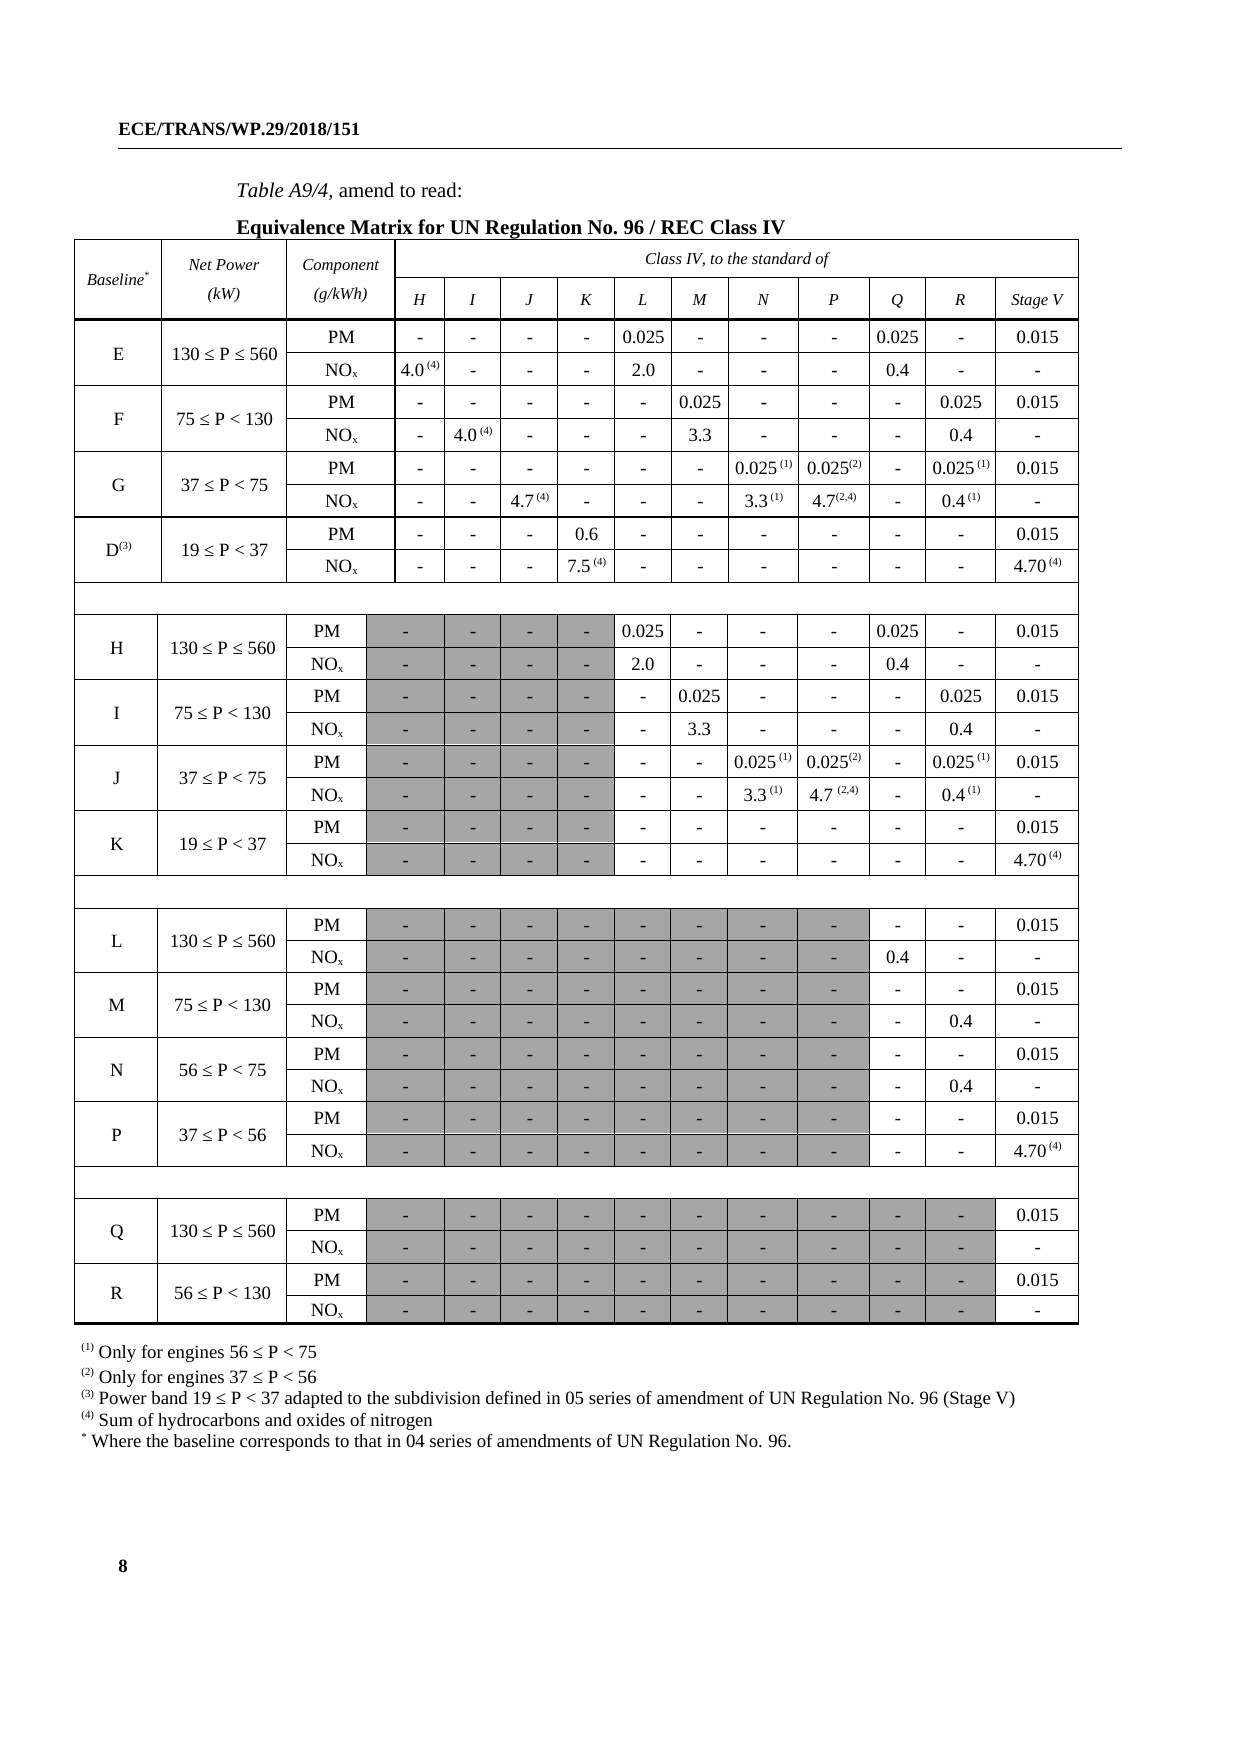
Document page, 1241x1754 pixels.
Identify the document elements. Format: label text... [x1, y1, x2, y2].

table_cell - [558, 353, 614, 385]
table_cell 0.015 [996, 1264, 1078, 1295]
table_cell 0.015 [996, 1102, 1078, 1133]
table_cell - [558, 1296, 614, 1322]
table_cell M [672, 278, 728, 318]
table_cell P [799, 278, 869, 318]
table_cell 4.0 (4) [396, 353, 444, 385]
table_cell - [615, 419, 671, 451]
table_cell - [870, 973, 925, 1004]
table_cell 0.4 [870, 648, 925, 679]
table_cell - [671, 941, 727, 972]
table_cell - [728, 811, 797, 842]
table_cell - [501, 615, 557, 647]
table_cell 7.5 (4) [558, 550, 614, 582]
table_cell - [728, 909, 797, 940]
table_cell - [367, 746, 444, 777]
table_cell - [558, 419, 614, 451]
table_cell 3.3 (1) [728, 778, 797, 810]
table_cell - [870, 452, 925, 483]
table_cell - [558, 1070, 614, 1101]
table_cell 0.4 (1) [926, 778, 995, 810]
table_cell PM [287, 973, 366, 1004]
table_cell - [926, 615, 995, 647]
table_cell - [870, 1038, 925, 1069]
table_cell - [799, 353, 869, 385]
table_cell - [501, 419, 557, 451]
table_cell - [615, 811, 670, 842]
table_cell - [501, 1296, 557, 1322]
table_cell - [926, 941, 995, 972]
table_cell - [445, 844, 500, 875]
table_cell - [672, 452, 728, 483]
table_cell - [870, 1102, 925, 1133]
table_cell - [799, 321, 869, 352]
table_cell - [870, 713, 925, 744]
table_cell - [396, 518, 444, 549]
table_cell - [729, 550, 798, 582]
table_cell - [445, 321, 500, 352]
table_cell 0.015 [996, 973, 1078, 1004]
table_cell (1) Only for engines 56 ≤ P < 75 (2) Only for engines 37 ≤ P < 56 (3) Power band 19 ≤ P < 37 adapted to the subdivision defined in 05 series of amendment of UN Regulation No. 96 (Stage V) (4) Sum of hydrocarbons and oxides of nitrogen * Where the baseline corresponds to that in 04 series of amendments of UN Regulation No. 96. [75, 1325, 1079, 1462]
table_cell - [728, 680, 797, 712]
table_cell - [672, 321, 728, 352]
table_cell - [558, 746, 614, 777]
table_cell - [996, 1005, 1078, 1037]
table_cell - [558, 452, 614, 483]
table_cell - [558, 680, 614, 712]
table_cell 0.015 [996, 909, 1078, 940]
table_cell - [367, 941, 444, 972]
table_header Component (g/kWh) [287, 240, 394, 318]
table_cell 0.025 [615, 321, 671, 352]
table_cell - [558, 1135, 614, 1166]
table_cell - [671, 844, 727, 875]
table_cell - [367, 1296, 444, 1322]
table_cell - [501, 353, 557, 385]
table_cell 2.0 [615, 353, 671, 385]
table_cell 0.015 [996, 321, 1078, 352]
table_cell - [671, 1264, 727, 1295]
table_cell PM [287, 746, 366, 777]
table_cell - [558, 811, 614, 842]
table_cell - [558, 909, 614, 940]
table_cell - [501, 811, 557, 842]
table_cell - [615, 1102, 670, 1133]
table_cell - [798, 1102, 869, 1133]
table_cell - [367, 1135, 444, 1166]
table_cell K [75, 811, 157, 875]
table_cell - [615, 713, 670, 744]
table_cell H [396, 278, 444, 318]
table_cell - [445, 615, 500, 647]
table_cell I [75, 680, 157, 744]
table_cell - [367, 713, 444, 744]
table_cell PM [287, 518, 394, 549]
table_cell 4.7 (2,4) [798, 778, 869, 810]
table_cell - [799, 386, 869, 418]
table_cell PM [287, 321, 394, 352]
table_cell - [671, 615, 727, 647]
table_cell 0.025 [926, 386, 995, 418]
table_cell - [445, 1070, 500, 1101]
table_cell - [671, 1231, 727, 1263]
table_cell - [501, 746, 557, 777]
table_cell - [445, 386, 500, 418]
table_cell 0.4 [926, 1070, 995, 1101]
table_cell - [870, 909, 925, 940]
table_cell - [926, 1135, 995, 1166]
table_cell - [445, 1199, 500, 1230]
table_cell 37 ≤ P < 56 [158, 1102, 286, 1166]
table_cell - [870, 518, 925, 549]
table_cell PM [287, 1264, 366, 1295]
table_cell - [728, 1231, 797, 1263]
table_cell - [615, 778, 670, 810]
table_cell - [671, 1070, 727, 1101]
table_cell L [75, 909, 157, 972]
table_cell - [926, 518, 995, 549]
table_cell - [671, 1038, 727, 1069]
table_cell - [870, 1005, 925, 1037]
table_cell N [75, 1038, 157, 1101]
table_cell 0.4 [926, 713, 995, 744]
table_cell - [367, 1264, 444, 1295]
table_cell - [671, 1199, 727, 1230]
table_cell - [996, 1070, 1078, 1101]
table_cell NOx [287, 1005, 366, 1037]
table_cell - [501, 1264, 557, 1295]
table_cell PM [287, 386, 394, 418]
table_cell - [615, 386, 671, 418]
table_cell K [558, 278, 614, 318]
table_cell - [558, 485, 614, 516]
table_cell - [445, 1038, 500, 1069]
table_cell 0.025 [615, 615, 670, 647]
table_cell 0.4 (1) [926, 485, 995, 516]
table_cell - [445, 973, 500, 1004]
table_cell - [558, 1264, 614, 1295]
table_cell H [75, 615, 157, 679]
table_cell - [926, 1231, 995, 1263]
table_cell 0.015 [996, 386, 1078, 418]
table_cell - [870, 1231, 925, 1263]
table_cell 0.015 [996, 518, 1078, 549]
table_cell - [367, 1005, 444, 1037]
table_cell 3.3 [671, 713, 727, 744]
table_cell - [615, 680, 670, 712]
table_cell - [501, 778, 557, 810]
table_cell - [396, 452, 444, 483]
table_cell - [870, 778, 925, 810]
table_cell 75 ≤ P < 130 [158, 973, 286, 1037]
table_cell - [445, 1005, 500, 1037]
table_cell - [396, 550, 444, 582]
table_cell - [367, 1102, 444, 1133]
table_cell - [501, 973, 557, 1004]
table_cell - [798, 844, 869, 875]
table_cell - [870, 680, 925, 712]
table_cell 0.4 [926, 419, 995, 451]
table_cell - [798, 1070, 869, 1101]
table_cell - [926, 973, 995, 1004]
table_cell - [445, 1102, 500, 1133]
table_cell 3.3 [672, 419, 728, 451]
table_cell - [615, 452, 671, 483]
table_cell - [728, 1199, 797, 1230]
table_cell - [728, 1264, 797, 1295]
table_cell - [798, 680, 869, 712]
table_header Baseline* [75, 240, 161, 318]
table_cell - [798, 941, 869, 972]
table_cell - [798, 1038, 869, 1069]
table_cell F [75, 386, 161, 451]
table_cell 0.025(2) [799, 452, 869, 483]
table_cell - [728, 713, 797, 744]
table_cell - [558, 1231, 614, 1263]
table_cell - [926, 909, 995, 940]
table_cell - [729, 419, 798, 451]
table_cell - [445, 518, 500, 549]
table_cell - [445, 1296, 500, 1322]
table_cell - [798, 1005, 869, 1037]
table_cell - [501, 1135, 557, 1166]
table_cell - [671, 746, 727, 777]
table_cell 4.0 (4) [445, 419, 500, 451]
table_cell [75, 583, 1078, 614]
table_cell NOx [287, 1231, 366, 1263]
table_cell Q [870, 278, 925, 318]
table_cell 0.015 [996, 615, 1078, 647]
table_cell - [558, 648, 614, 679]
table_cell - [558, 1005, 614, 1037]
table_cell - [445, 452, 500, 483]
table_cell 37 ≤ P < 75 [162, 452, 286, 516]
table_cell 130 ≤ P ≤ 560 [158, 909, 286, 972]
table_cell - [870, 1264, 925, 1295]
table_cell - [501, 909, 557, 940]
table_cell 0.025 [672, 386, 728, 418]
table_cell NOx [287, 419, 394, 451]
table_cell 0.025 (1) [728, 746, 797, 777]
table_cell - [729, 518, 798, 549]
table_cell 56 ≤ P < 75 [158, 1038, 286, 1101]
table_cell - [396, 321, 444, 352]
table_cell - [798, 615, 869, 647]
table_cell N [729, 278, 798, 318]
table_cell - [728, 1038, 797, 1069]
table_cell - [798, 648, 869, 679]
table_cell - [615, 1135, 670, 1166]
table_cell - [501, 648, 557, 679]
table_cell - [501, 713, 557, 744]
table_cell - [728, 844, 797, 875]
table_cell - [501, 1005, 557, 1037]
table_cell - [671, 1005, 727, 1037]
table_cell - [799, 550, 869, 582]
table_cell - [996, 419, 1078, 451]
table_cell - [798, 909, 869, 940]
table_cell 2.0 [615, 648, 670, 679]
table_cell - [870, 550, 925, 582]
table_cell - [558, 386, 614, 418]
table_cell - [671, 778, 727, 810]
table_cell - [501, 452, 557, 483]
table_cell - [926, 811, 995, 842]
table_cell - [445, 353, 500, 385]
table_cell NOx [287, 353, 394, 385]
table_cell - [445, 811, 500, 842]
table_cell - [798, 1296, 869, 1322]
table_cell - [367, 680, 444, 712]
table_cell - [367, 844, 444, 875]
table_cell - [996, 1296, 1078, 1322]
table_cell - [728, 1296, 797, 1322]
table_cell - [445, 680, 500, 712]
table_cell - [396, 485, 444, 516]
table_cell - [558, 321, 614, 352]
table_cell - [996, 1231, 1078, 1263]
table_header Net Power (kW) [162, 240, 286, 318]
table_cell - [870, 1070, 925, 1101]
table_cell - [870, 811, 925, 842]
table_cell - [558, 615, 614, 647]
table_cell J [75, 746, 157, 810]
table_cell - [671, 1102, 727, 1133]
text Table A9/4, amend to read: [236, 177, 1004, 202]
table_cell - [445, 778, 500, 810]
table_cell M [75, 973, 157, 1037]
table_cell PM [287, 811, 366, 842]
table_cell NOx [287, 1296, 366, 1322]
table_cell - [798, 1231, 869, 1263]
table_cell 0.4 [870, 941, 925, 972]
table_cell PM [287, 1102, 366, 1133]
table_cell 4.70 (4) [996, 844, 1078, 875]
table_cell - [926, 321, 995, 352]
table_cell - [445, 746, 500, 777]
table_cell 4.7(2,4) [799, 485, 869, 516]
table_cell 4.70 (4) [996, 1135, 1078, 1166]
table_cell 4.70 (4) [996, 550, 1078, 582]
table_cell - [926, 1102, 995, 1133]
table_cell - [615, 909, 670, 940]
table_cell - [799, 518, 869, 549]
table_cell - [445, 1135, 500, 1166]
table_cell - [615, 746, 670, 777]
table_cell 130 ≤ P ≤ 560 [162, 321, 286, 385]
table_cell PM [287, 1199, 366, 1230]
table_cell 4.7 (4) [501, 485, 557, 516]
table_cell - [671, 811, 727, 842]
table_cell - [396, 386, 444, 418]
table_cell - [996, 648, 1078, 679]
table_cell - [367, 1070, 444, 1101]
table_cell - [926, 1264, 995, 1295]
table_cell - [728, 973, 797, 1004]
table_cell PM [287, 680, 366, 712]
table_cell Q [75, 1199, 157, 1263]
table_cell - [671, 648, 727, 679]
table_header Class IV, to the standard of [396, 240, 1078, 277]
table_cell - [615, 1038, 670, 1069]
table_cell - [445, 648, 500, 679]
table_cell - [671, 909, 727, 940]
table_cell 0.025 [671, 680, 727, 712]
table_cell - [615, 844, 670, 875]
table_cell 0.015 [996, 1199, 1078, 1230]
table_cell - [671, 973, 727, 1004]
text Equivalence Matrix for UN Regulation No. 96 / REC Class IV [236, 215, 1004, 239]
table_cell 3.3 (1) [729, 485, 798, 516]
table_cell - [798, 811, 869, 842]
table_cell - [367, 909, 444, 940]
table_cell - [445, 1231, 500, 1263]
table_cell - [367, 615, 444, 647]
table_cell PM [287, 1038, 366, 1069]
table_cell - [558, 941, 614, 972]
table_cell - [996, 485, 1078, 516]
table_cell - [729, 321, 798, 352]
table_cell Stage V [996, 278, 1078, 318]
table_cell [75, 1167, 1078, 1198]
table_cell - [728, 1070, 797, 1101]
table_cell - [798, 1264, 869, 1295]
table_cell - [615, 1070, 670, 1101]
table_cell - [501, 321, 557, 352]
table_cell - [870, 485, 925, 516]
table_cell - [926, 550, 995, 582]
table_cell - [445, 485, 500, 516]
table_cell 0.015 [996, 746, 1078, 777]
table_cell - [501, 386, 557, 418]
table_cell - [615, 1231, 670, 1263]
table_cell 0.015 [996, 811, 1078, 842]
table_cell - [558, 844, 614, 875]
table_cell - [501, 941, 557, 972]
table_cell - [996, 941, 1078, 972]
table_cell 19 ≤ P < 37 [162, 518, 286, 582]
table_cell - [615, 1264, 670, 1295]
table_cell P [75, 1102, 157, 1166]
table_cell - [558, 1102, 614, 1133]
table_cell - [672, 353, 728, 385]
table_cell - [798, 1199, 869, 1230]
table_cell NOx [287, 648, 366, 679]
table_cell J [501, 278, 557, 318]
table_cell - [870, 1199, 925, 1230]
table_cell - [996, 713, 1078, 744]
table_cell - [798, 713, 869, 744]
table_cell 0.015 [996, 452, 1078, 483]
table_cell - [445, 713, 500, 744]
table_cell - [367, 648, 444, 679]
table_cell - [798, 1135, 869, 1166]
table_cell 0.025 [870, 321, 925, 352]
table_cell - [870, 746, 925, 777]
table_cell - [728, 1005, 797, 1037]
table_cell E [75, 321, 161, 385]
table_cell - [396, 419, 444, 451]
table_cell 0.015 [996, 680, 1078, 712]
table_cell - [501, 1102, 557, 1133]
table_cell - [729, 353, 798, 385]
table_cell NOx [287, 713, 366, 744]
table_cell D(3) [75, 518, 161, 582]
table_cell - [728, 648, 797, 679]
table_cell - [367, 811, 444, 842]
table_cell I [445, 278, 500, 318]
table_cell G [75, 452, 161, 516]
table_cell - [558, 713, 614, 744]
table_cell - [615, 1005, 670, 1037]
table_cell - [672, 550, 728, 582]
table_cell 0.025 [870, 615, 925, 647]
table_cell - [926, 648, 995, 679]
table_cell - [558, 973, 614, 1004]
table_cell PM [287, 452, 394, 483]
table_cell - [671, 1296, 727, 1322]
table_cell 75 ≤ P < 130 [162, 386, 286, 451]
table_cell 0.025 [926, 680, 995, 712]
table_cell - [501, 1038, 557, 1069]
table_cell - [367, 1038, 444, 1069]
table_cell - [501, 1070, 557, 1101]
table_cell NOx [287, 485, 394, 516]
table_cell - [996, 778, 1078, 810]
table_cell - [367, 778, 444, 810]
table_cell - [926, 353, 995, 385]
table_cell 130 ≤ P ≤ 560 [158, 1199, 286, 1263]
table_cell - [728, 615, 797, 647]
table_cell 56 ≤ P < 130 [158, 1264, 286, 1322]
table_cell - [445, 909, 500, 940]
table_cell - [615, 550, 671, 582]
table_cell NOx [287, 778, 366, 810]
table_cell 0.015 [996, 1038, 1078, 1069]
table_cell - [799, 419, 869, 451]
table_cell - [501, 1199, 557, 1230]
table_cell - [501, 680, 557, 712]
table_cell - [870, 1296, 925, 1322]
table_cell PM [287, 615, 366, 647]
table_cell - [445, 941, 500, 972]
table_cell NOx [287, 1070, 366, 1101]
table_cell - [870, 844, 925, 875]
table_cell - [729, 386, 798, 418]
table_cell - [501, 550, 557, 582]
table_cell - [615, 1199, 670, 1230]
table_cell NOx [287, 1135, 366, 1166]
table_cell - [798, 973, 869, 1004]
table_cell - [501, 844, 557, 875]
table_cell L [615, 278, 671, 318]
table_cell 0.4 [870, 353, 925, 385]
table_cell - [728, 941, 797, 972]
table_cell - [558, 1038, 614, 1069]
table_cell NOx [287, 941, 366, 972]
table_cell - [672, 485, 728, 516]
table_cell - [445, 550, 500, 582]
table_cell - [926, 1199, 995, 1230]
table_cell - [996, 353, 1078, 385]
table_cell - [926, 844, 995, 875]
table_cell - [615, 485, 671, 516]
table_cell 75 ≤ P < 130 [158, 680, 286, 744]
table_cell - [926, 1038, 995, 1069]
table_cell - [671, 1135, 727, 1166]
table_cell 0.4 [926, 1005, 995, 1037]
table_cell - [367, 973, 444, 1004]
table_cell - [558, 1199, 614, 1230]
table_cell [75, 876, 1078, 907]
table_cell - [615, 1296, 670, 1322]
table_cell - [367, 1231, 444, 1263]
table_cell - [728, 1102, 797, 1133]
table_cell - [870, 1135, 925, 1166]
table_cell - [672, 518, 728, 549]
table_cell - [367, 1199, 444, 1230]
table_cell 37 ≤ P < 75 [158, 746, 286, 810]
table_cell 0.6 [558, 518, 614, 549]
table_cell NOx [287, 550, 394, 582]
table_cell 130 ≤ P ≤ 560 [158, 615, 286, 679]
table_cell PM [287, 909, 366, 940]
table_cell - [445, 1264, 500, 1295]
table_cell - [870, 386, 925, 418]
table_cell - [501, 1231, 557, 1263]
table_cell 0.025 (1) [926, 746, 995, 777]
table_cell - [870, 419, 925, 451]
table_cell - [615, 973, 670, 1004]
table_cell - [615, 941, 670, 972]
table_cell 0.025 (1) [729, 452, 798, 483]
table_cell R [75, 1264, 157, 1322]
table_cell - [615, 518, 671, 549]
table_cell NOx [287, 844, 366, 875]
table_cell - [728, 1135, 797, 1166]
table_cell 0.025(2) [798, 746, 869, 777]
table_cell - [558, 778, 614, 810]
table_cell - [501, 518, 557, 549]
table_cell R [926, 278, 995, 318]
table_cell 19 ≤ P < 37 [158, 811, 286, 875]
table_cell - [926, 1296, 995, 1322]
table_cell 0.025 (1) [926, 452, 995, 483]
